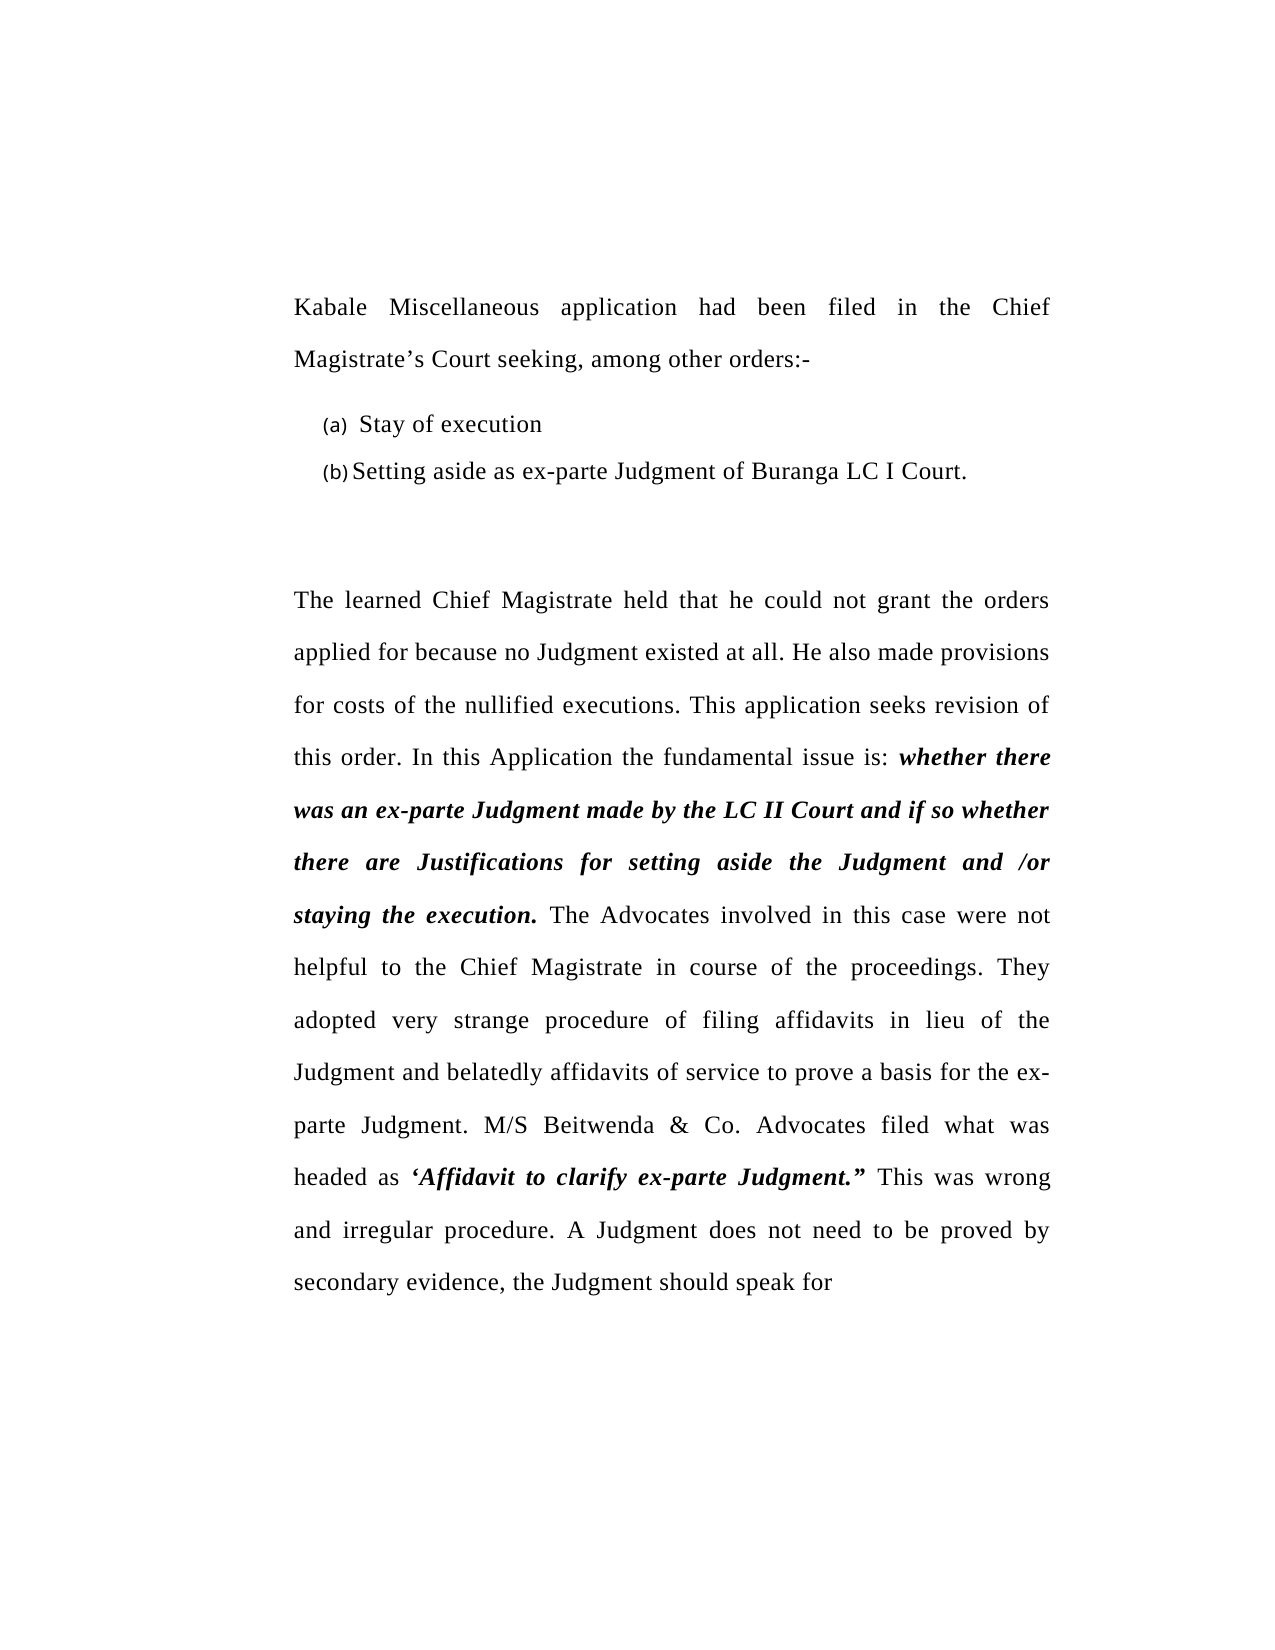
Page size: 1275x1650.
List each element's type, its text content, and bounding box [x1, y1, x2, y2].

list Setting aside as ex-parte Judgment of Buranga LC I Court. [323, 464, 1053, 484]
text The learned Chief Magistrate held that he could not grant the orders applied for because no Judgment existed at all. He also made provisions for costs of the nullified executions. This application seeks revision of this order. In this Application the fundamental issue is: whether there was an ex-parte Judgment made by the LC II Court and if so whether there are Justifications for setting aside the Judgment and /or staying the execution. The Advocates involved in this case were not helpful to the Chief Magistrate in course of the proceedings. They adopted very strange procedure of filing affidavits in lieu of the Judgment and belatedly affidavits of service to prove a basis for the ex-parte Judgment. M/S Beitwenda & Co. Advocates filed what was headed as ‘Affidavit to clarify ex-parte Judgment.” This was wrong and irregular procedure. A Judgment does not need to be proved by secondary evidence, the Judgment should speak for [294, 566, 1051, 1301]
list Stay of execution [323, 416, 1053, 436]
text Kabale Miscellaneous application had been filed in the Chief Magistrate’s Court seeking, among other orders:- [294, 274, 1051, 378]
